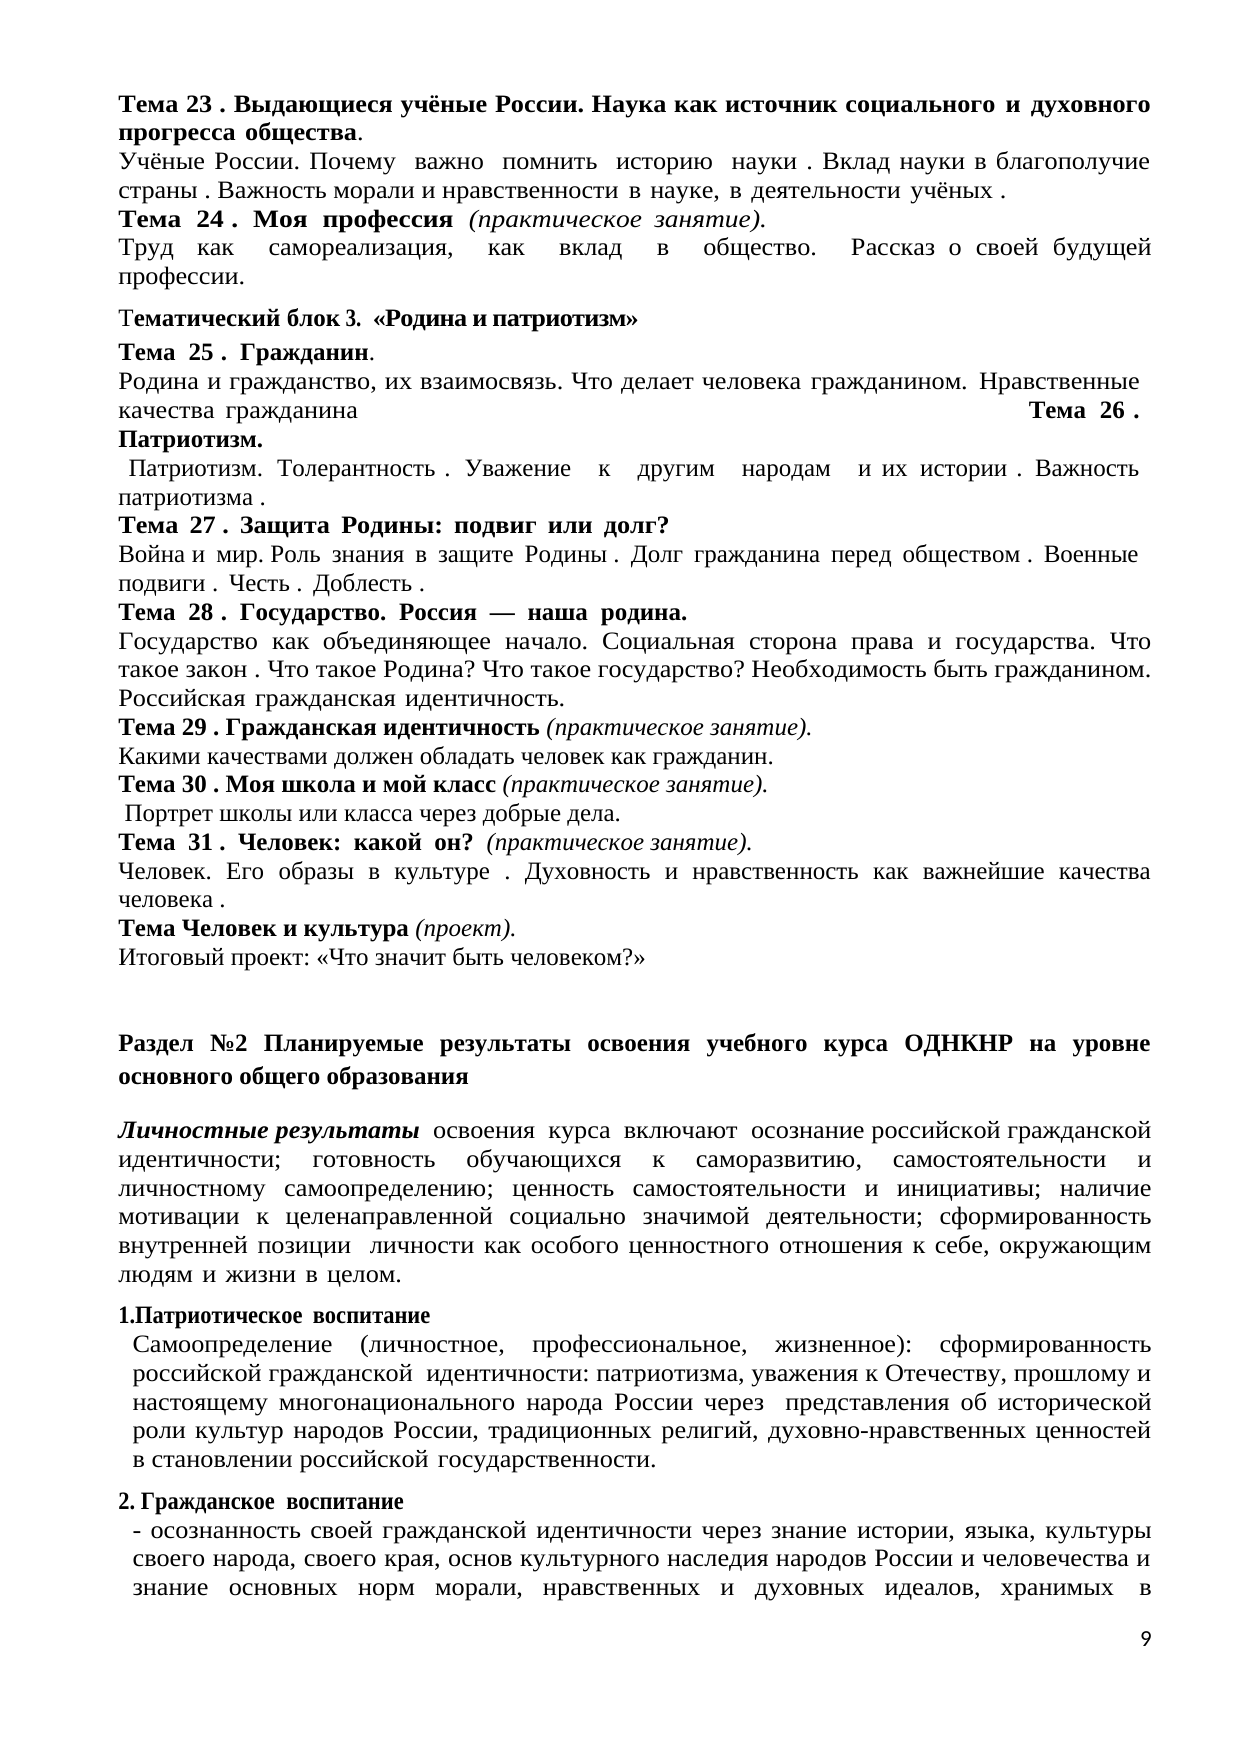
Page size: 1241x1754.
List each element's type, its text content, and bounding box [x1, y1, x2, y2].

text Тема 31 . Человек: какой он? (практическое занятие). [118, 827, 1152, 856]
text Тема 25 . Гражданин. [118, 337, 1152, 366]
text Тема 28 . Государство. Россия — наша родина. [118, 597, 1152, 626]
text Тема 29 . Гражданская идентичность (практическое занятие). [118, 712, 1152, 741]
text Патриотизм. Толерантность . Уважение к другим народам и их истории . Важность патриотизма . [118, 453, 1139, 510]
text Итоговый проект: «Что значит быть человеком?» [118, 942, 1152, 971]
text Тема Человек и культура (проект). [118, 913, 1152, 942]
text 2. Гражданское воспитание [118, 1486, 1152, 1514]
text Тематический блок 3. «Родина и патриотизм» [118, 305, 1152, 331]
text Самоопределение (личностное, профессиональное, жизненное): сформированность российской гражданской идентичности: патриотизма, уважения к Отечеству, прошлому и настоящему многонационального народа России через представления об исторической роли культур народов России, традиционных религий, духовно-нравственных ценностей в становлении российской государственности. [132, 1329, 1152, 1473]
text Труд как самореализация, как вклад в общество. Рассказ о своей будущей профессии. [118, 232, 1152, 290]
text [132, 1515, 1152, 1601]
text Какими качествами должен обладать человек как гражданин. [118, 741, 1152, 769]
text Тема 30 . Моя школа и мой класс (практическое занятие). [118, 769, 1152, 798]
text Тема 24 . Моя профессия (практическое занятие). [118, 204, 1152, 232]
text 1.Патриотическое воспитание [118, 1300, 1152, 1329]
text Родина и гражданство, их взаимосвязь. Что делает человека гражданином. Нравственные качества гражданина Тема 26 . Патриотизм. [118, 366, 1139, 453]
text Человек. Его образы в культуре . Духовность и нравственность как важнейшие качества человека . [118, 856, 1152, 913]
text Тема 27 . Защита Родины: подвиг или долг? [118, 510, 1152, 539]
text Тема 23 . Выдающиеся учёные России. Наука как источник социального и духовного прогресса общества. [118, 89, 1152, 146]
text Учёные России. Почему важно помнить историю науки . Вклад науки в благополучие страны . Важность морали и нравственности в науке, в деятельности учёных . [118, 146, 1152, 204]
text Раздел №2 Планируемые результаты освоения учебного курса ОДНКНР на уровне основного общего образования [118, 1028, 1152, 1090]
text Портрет школы или класса через добрые дела. [118, 798, 1152, 827]
text Государство как объединяющее начало. Социальная сторона права и государства. Что такое закон . Что такое Родина? Что такое государство? Необходимость быть гражданином. Российская гражданская идентичность. [118, 626, 1152, 712]
text Личностные результаты освоения курса включают осознание российской гражданской идентичности; готовность обучающихся к саморазвитию, самостоятельности и личностному самоопределению; ценность самостоятельности и инициативы; наличие мотивации к целенаправленной социально значимой деятельности; сформированность внутренней позиции личности как особого ценностного отношения к себе, окружающим людям и жизни в целом. [118, 1115, 1152, 1288]
text Война и мир. Роль знания в защите Родины . Долг гражданина перед обществом . Военные подвиги . Честь . Доблесть . [118, 539, 1139, 597]
